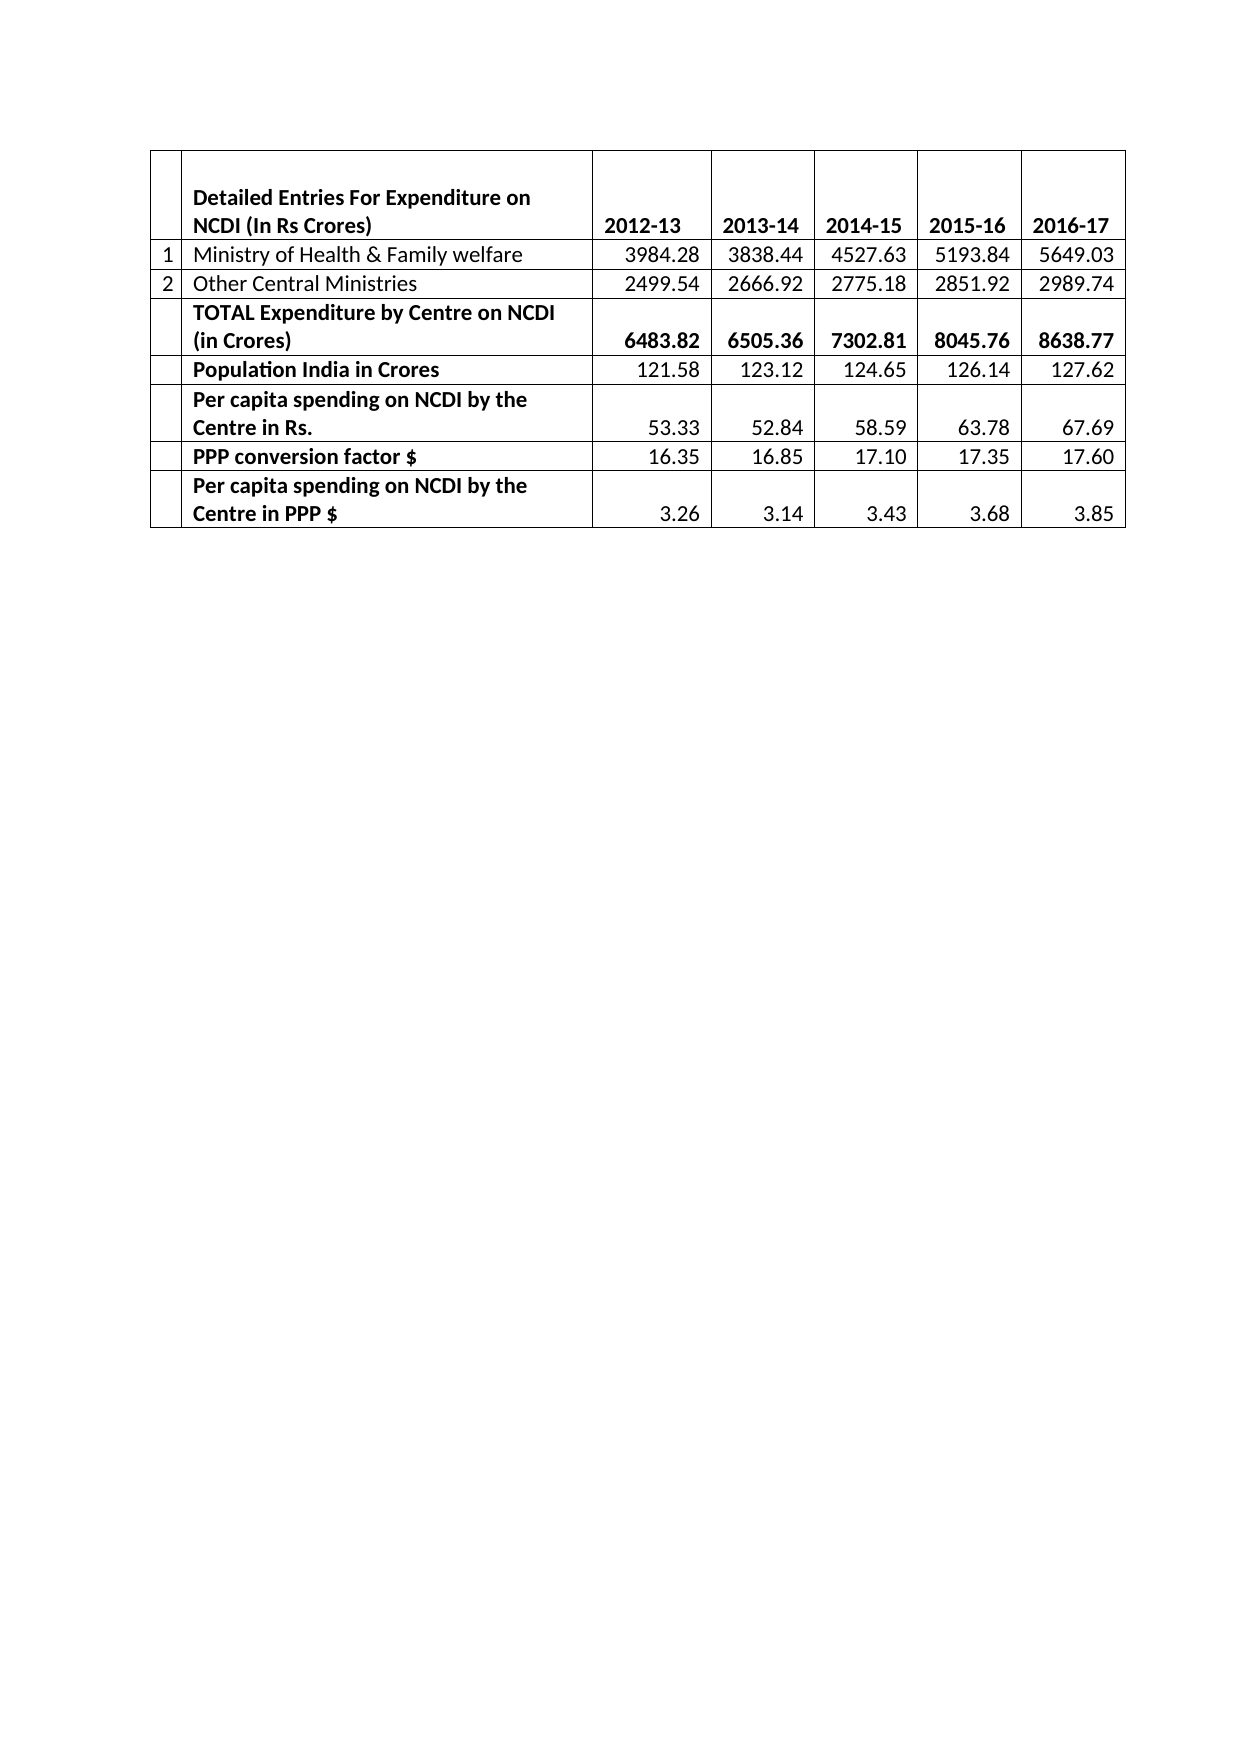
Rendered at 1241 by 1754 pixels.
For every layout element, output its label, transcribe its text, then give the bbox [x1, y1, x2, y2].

table_header 2014-15 [815, 151, 917, 239]
table_cell [151, 471, 181, 527]
table_cell 3.68 [918, 471, 1021, 527]
table_cell Population India in Crores [182, 356, 592, 384]
table_cell [151, 356, 181, 384]
table_cell 121.58 [593, 356, 711, 384]
table_cell Per capita spending on NCDI by the Centre in Rs. [182, 385, 592, 441]
table_cell 6505.36 [712, 299, 814, 354]
table_header 2012-13 [593, 151, 711, 239]
table_cell 67.69 [1022, 385, 1125, 441]
table_cell 2499.54 [593, 270, 711, 297]
table_cell 2666.92 [712, 270, 814, 297]
table_header 2015-16 [918, 151, 1021, 239]
table_cell 123.12 [712, 356, 814, 384]
table_cell 2775.18 [815, 270, 917, 297]
table_cell 7302.81 [815, 299, 917, 354]
table_cell 17.60 [1022, 442, 1125, 470]
table_cell Other Central Ministries [182, 270, 592, 297]
table_cell 3.14 [712, 471, 814, 527]
table_cell 8638.77 [1022, 299, 1125, 354]
table_cell [151, 442, 181, 470]
table_cell Per capita spending on NCDI by the Centre in PPP $ [182, 471, 592, 527]
table_cell Ministry of Health & Family welfare [182, 240, 592, 268]
table_cell 3984.28 [593, 240, 711, 268]
table_cell 16.35 [593, 442, 711, 470]
table_cell 4527.63 [815, 240, 917, 268]
table_cell 2851.92 [918, 270, 1021, 297]
table_cell PPP conversion factor $ [182, 442, 592, 470]
table_cell 127.62 [1022, 356, 1125, 384]
table_cell 3.43 [815, 471, 917, 527]
table_cell 5649.03 [1022, 240, 1125, 268]
table_cell 16.85 [712, 442, 814, 470]
table_header Detailed Entries For Expenditure on NCDI (In Rs Crores) [182, 151, 592, 239]
table_header [151, 151, 181, 239]
table_cell TOTAL Expenditure by Centre on NCDI (in Crores) [182, 299, 592, 354]
table_cell 1 [151, 240, 181, 268]
table_header 2016-17 [1022, 151, 1125, 239]
table_cell 6483.82 [593, 299, 711, 354]
table_cell 3.26 [593, 471, 711, 527]
table_cell 17.35 [918, 442, 1021, 470]
table_cell 58.59 [815, 385, 917, 441]
table_cell 2989.74 [1022, 270, 1125, 297]
table_cell 124.65 [815, 356, 917, 384]
table_cell 17.10 [815, 442, 917, 470]
table_header 2013-14 [712, 151, 814, 239]
table_cell 2 [151, 270, 181, 297]
table_cell 3838.44 [712, 240, 814, 268]
table_cell 63.78 [918, 385, 1021, 441]
table_cell 5193.84 [918, 240, 1021, 268]
table_cell [151, 385, 181, 441]
table_cell 53.33 [593, 385, 711, 441]
table_cell 126.14 [918, 356, 1021, 384]
table_cell 8045.76 [918, 299, 1021, 354]
table_cell 3.85 [1022, 471, 1125, 527]
table_cell 52.84 [712, 385, 814, 441]
table_cell [151, 299, 181, 354]
